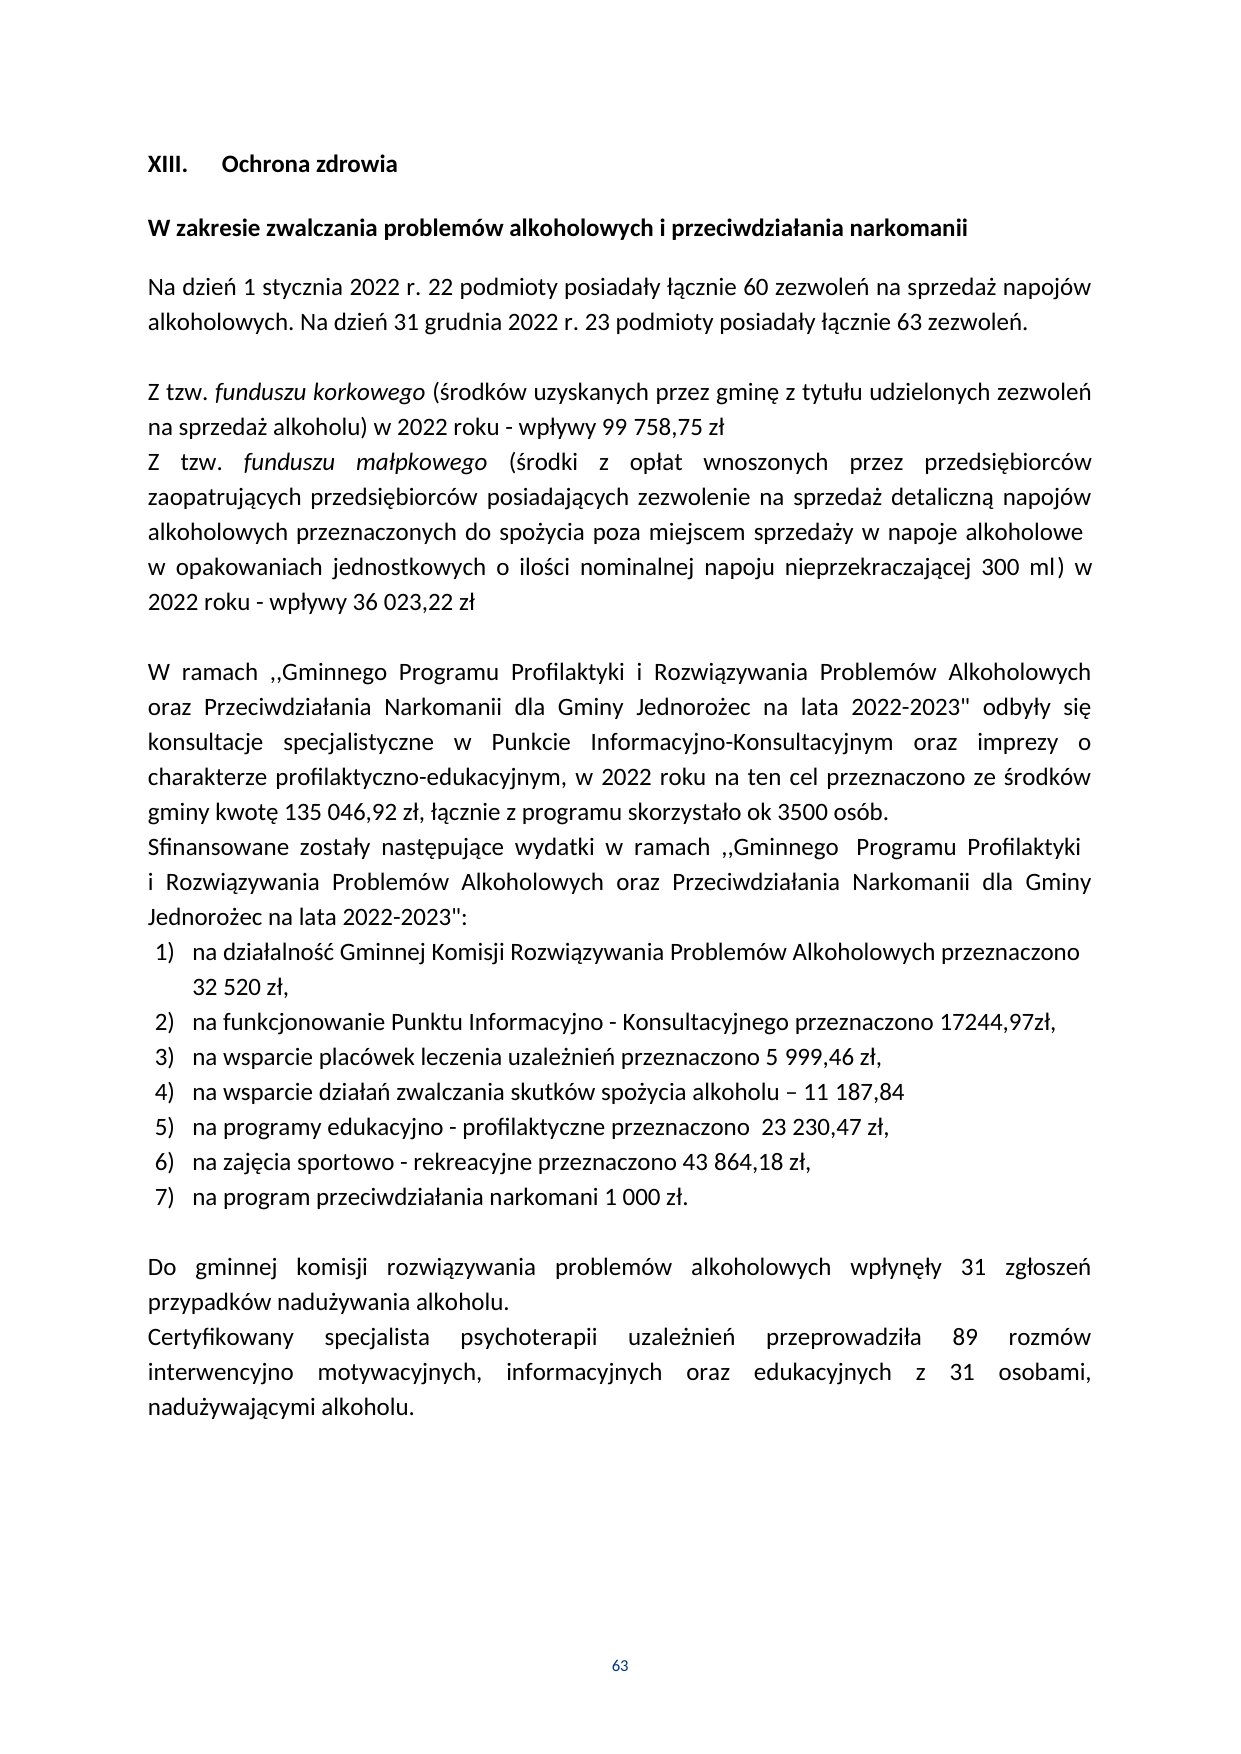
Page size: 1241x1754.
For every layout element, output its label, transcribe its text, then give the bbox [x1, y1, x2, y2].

list na programy edukacyjno - profilaktyczne przeznaczono 23 230,47 zł, [154, 1112, 1092, 1142]
list na działalność Gminnej Komisji Rozwiązywania Problemów Alkoholowych przeznaczono 32 520 zł, [154, 937, 1092, 1002]
list Ochrona zdrowia [148, 148, 1130, 178]
text Z tzw. funduszu małpkowego (środki z opłat wnoszonych przez przedsiębiorców zaopatrujących przedsiębiorców posiadających zezwolenie na sprzedaż detaliczną napojów alkoholowych przeznaczonych do spożycia poza miejscem sprzedaży w napoje alkoholowe w opakowaniach jednostkowych o ilości nominalnej napoju nieprzekraczającej 300 ml) w 2022 roku - wpływy 36 023,22 zł [148, 447, 1092, 617]
text Na dzień 1 stycznia 2022 r. 22 podmioty posiadały łącznie 60 zezwoleń na sprzedaż napojów alkoholowych. Na dzień 31 grudnia 2022 r. 23 podmioty posiadały łącznie 63 zezwoleń. [148, 272, 1092, 337]
text Sfinansowane zostały następujące wydatki w ramach ,,Gminnego Programu Profilaktyki i Rozwiązywania Problemów Alkoholowych oraz Przeciwdziałania Narkomanii dla Gminy Jednorożec na lata 2022-2023": [148, 832, 1092, 932]
text Certyfikowany specjalista psychoterapii uzależnień przeprowadziła 89 rozmów interwencyjno motywacyjnych, informacyjnych oraz edukacyjnych z 31 osobami, nadużywającymi alkoholu. [148, 1322, 1092, 1422]
list na wsparcie działań zwalczania skutków spożycia alkoholu – 11 187,84 [154, 1077, 1092, 1107]
list na funkcjonowanie Punktu Informacyjno - Konsultacyjnego przeznaczono 17244,97zł, [154, 1007, 1092, 1037]
text Do gminnej komisji rozwiązywania problemów alkoholowych wpłynęły 31 zgłoszeń przypadków nadużywania alkoholu. [148, 1252, 1092, 1317]
list na program przeciwdziałania narkomani 1 000 zł. [154, 1182, 1092, 1212]
text Z tzw. funduszu korkowego (środków uzyskanych przez gminę z tytułu udzielonych zezwoleń na sprzedaż alkoholu) w 2022 roku - wpływy 99 758,75 zł [148, 377, 1092, 442]
text W ramach ,,Gminnego Programu Profilaktyki i Rozwiązywania Problemów Alkoholowych oraz Przeciwdziałania Narkomanii dla Gminy Jednorożec na lata 2022-2023" odbyły się konsultacje specjalistyczne w Punkcie Informacyjno-Konsultacyjnym oraz imprezy o charakterze profilaktyczno-edukacyjnym, w 2022 roku na ten cel przeznaczono ze środków gminy kwotę 135 046,92 zł, łącznie z programu skorzystało ok 3500 osób. [148, 657, 1092, 827]
list na wsparcie placówek leczenia uzależnień przeznaczono 5 999,46 zł, [154, 1042, 1092, 1072]
subtitle W zakresie zwalczania problemów alkoholowych i przeciwdziałania narkomanii [148, 212, 1092, 242]
list na zajęcia sportowo - rekreacyjne przeznaczono 43 864,18 zł, [154, 1147, 1092, 1177]
